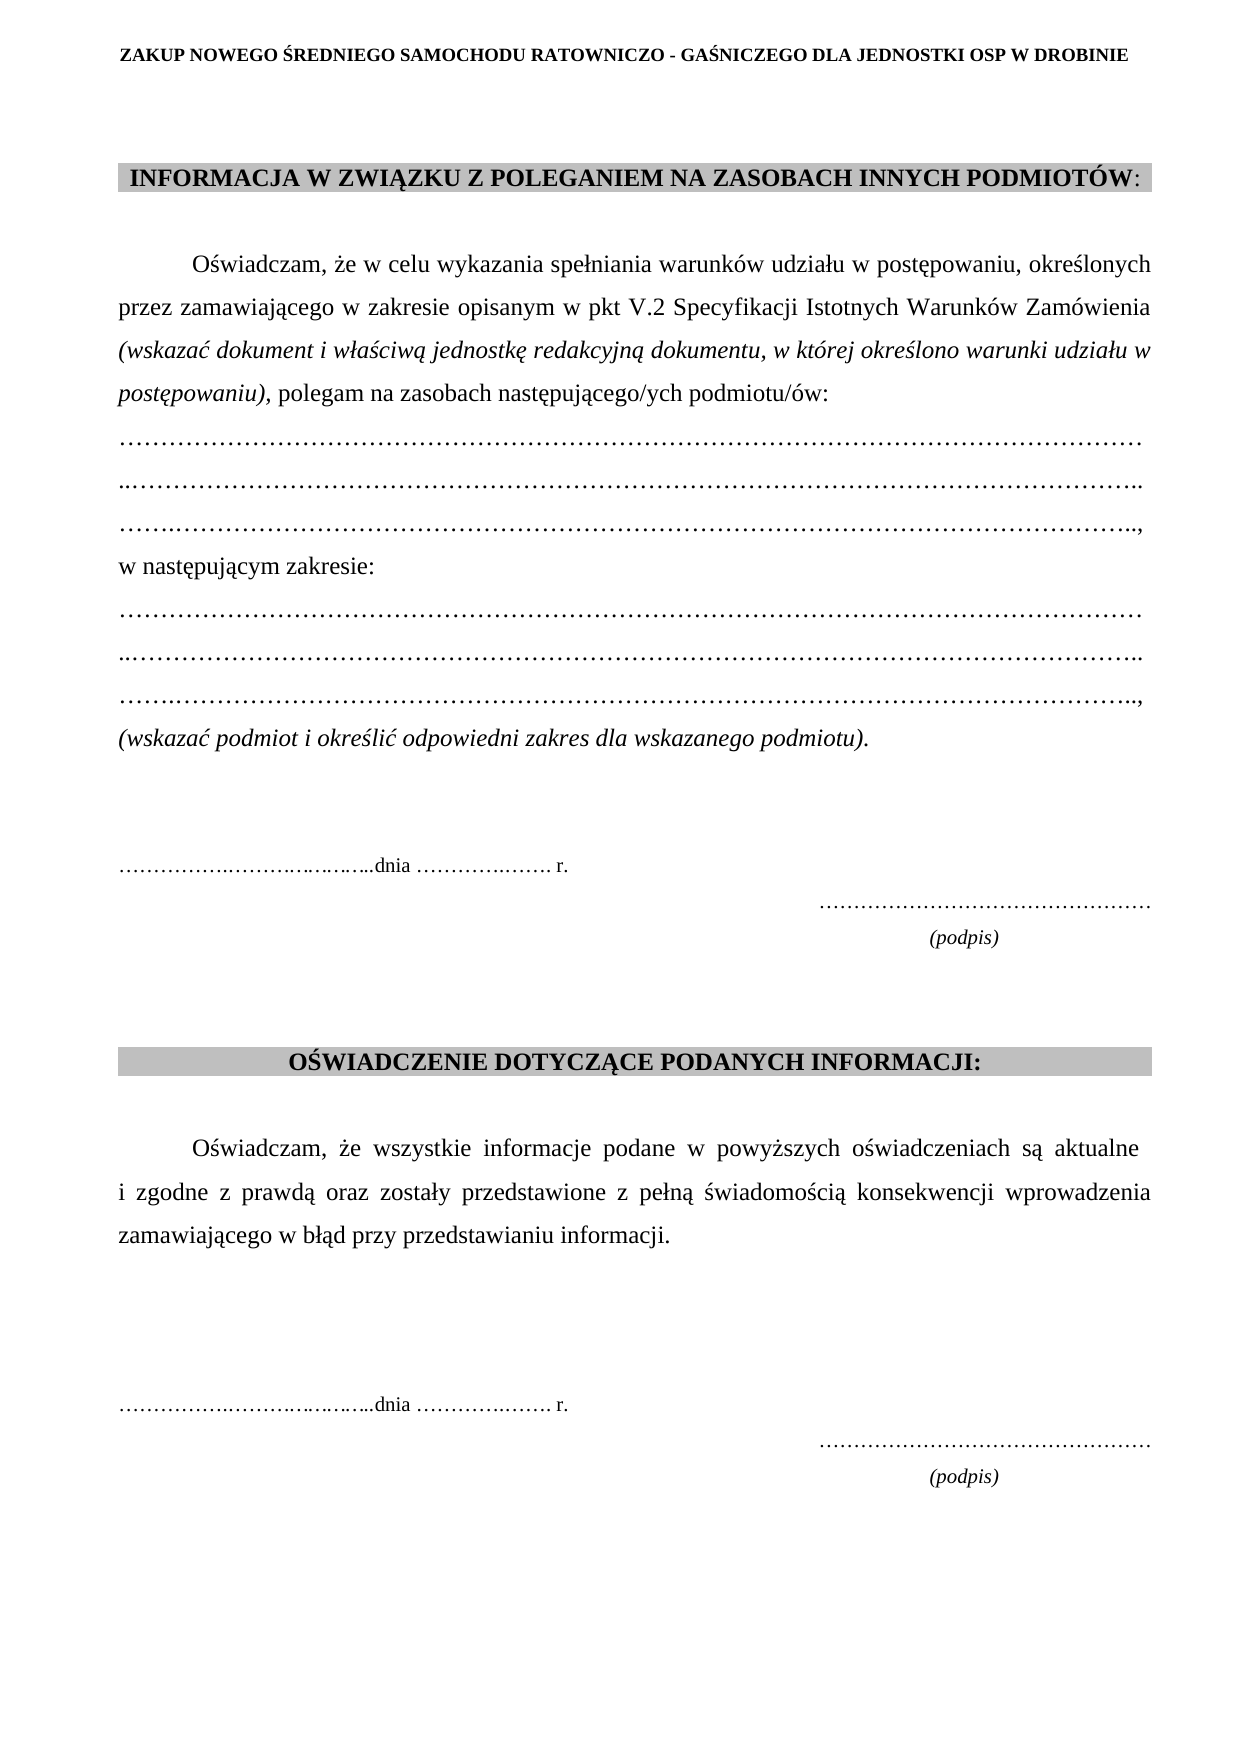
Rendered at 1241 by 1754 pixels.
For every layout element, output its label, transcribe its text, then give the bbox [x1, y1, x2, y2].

text ………………………………………… [118, 889, 1152, 913]
text …………………………………………………………………………………………………………… [118, 594, 1152, 623]
text …………………………………………………………………………………………………………… [118, 422, 1152, 450]
text …………….…………………..dnia ………….……. r. [118, 853, 1152, 877]
text (wskazać podmiot i określić odpowiedni zakres dla wskazanego podmiotu). [118, 723, 1152, 752]
text ..…………………………………………………………………………………………………………..…….…………………………………………………………………………………………………….., w następującym zakresie: [118, 465, 1152, 580]
text OŚWIADCZENIE DOTYCZĄCE PODANYCH INFORMACJI: [118, 1047, 1152, 1076]
text (podpis) [856, 925, 1152, 949]
text INFORMACJA W ZWIĄZKU Z POLEGANIEM NA ZASOBACH INNYCH PODMIOTÓW: [118, 163, 1152, 192]
text (podpis) [856, 1464, 1152, 1488]
text ………………………………………… [118, 1428, 1152, 1452]
text …………….…………………..dnia ………….……. r. [118, 1392, 1152, 1416]
text Oświadczam, że w celu wykazania spełniania warunków udziału w postępowaniu, określonych przez zamawiającego w zakresie opisanym w pkt V.2 Specyfikacji Istotnych Warunków Zamówienia (wskazać dokument i właściwą jednostkę redakcyjną dokumentu, w której określono warunki udziału w postępowaniu), polegam na zasobach następującego/ych podmiotu/ów: [118, 249, 1152, 407]
text Oświadczam, że wszystkie informacje podane w powyższych oświadczeniach są aktualne i zgodne z prawdą oraz zostały przedstawione z pełną świadomością konsekwencji wprowadzenia zamawiającego w błąd przy przedstawianiu informacji. [118, 1133, 1152, 1248]
text ..…………………………………………………………………………………………………………..…….…………………………………………………………………………………………………….., [118, 637, 1152, 709]
